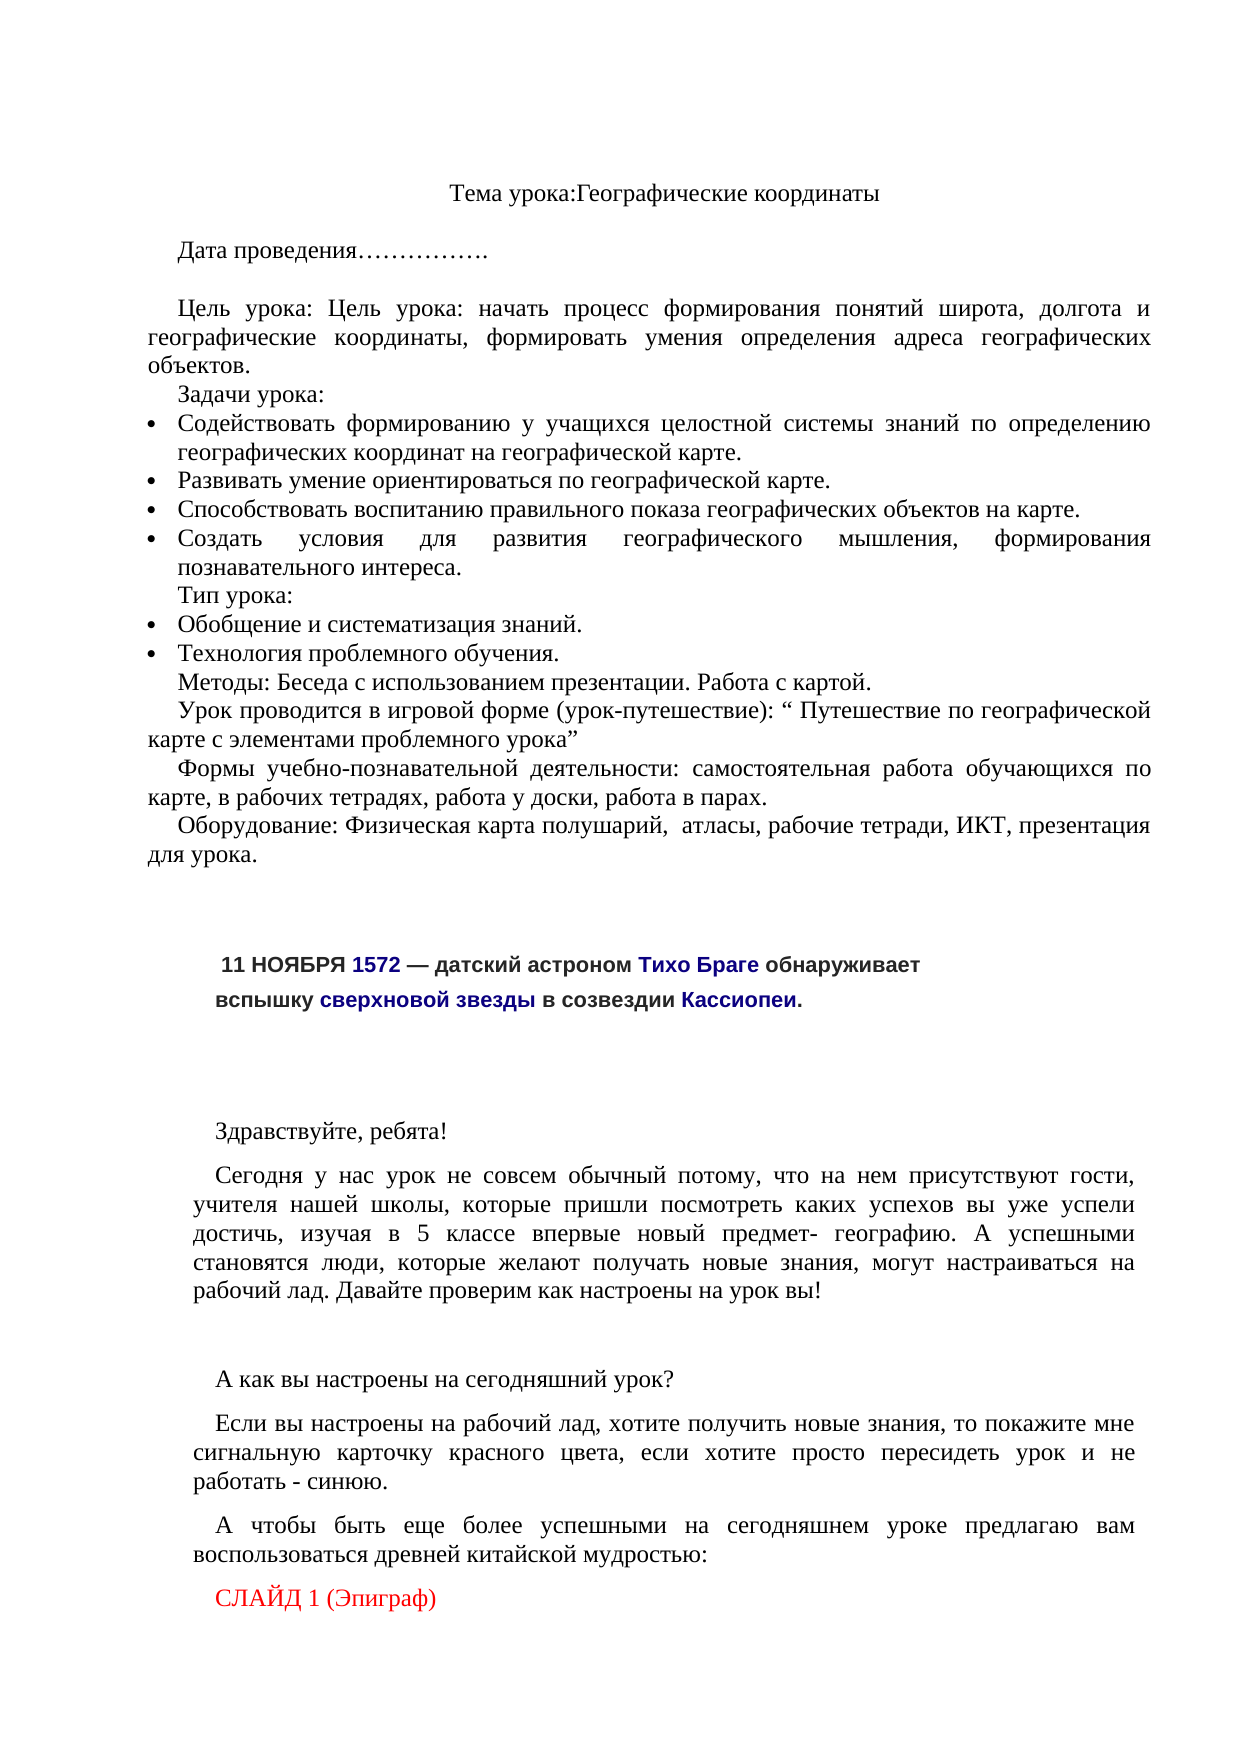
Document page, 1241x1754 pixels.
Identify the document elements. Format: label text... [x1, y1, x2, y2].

text Если вы настроены на рабочий лад, хотите получить новые знания, то покажите мне сигнальную карточку красного цвета, если хотите просто пересидеть урок и не работать - синюю. [193, 1408, 1136, 1495]
text Цель урока: Цель урока: начать процесс формирования понятий широта, долгота и географические координаты, формировать умения определения адреса географических объектов. [148, 293, 1152, 379]
text Здравствуйте, ребята! [193, 1116, 1136, 1145]
text Методы: Беседа с использованием презентации. Работа с картой. [148, 667, 1152, 696]
list Технология проблемного обучения. [148, 638, 1152, 667]
list Обобщение и систематизация знаний. [148, 609, 1152, 638]
list Создать условия для развития географического мышления, формирования познавательного интереса. [148, 523, 1152, 581]
list Содействовать формированию у учащихся целостной системы знаний по определению географических координат на географической карте. [148, 408, 1152, 466]
text Сегодня у нас урок не совсем обычный потому, что на нем присутствуют гости, учителя нашей школы, которые пришли посмотреть каких успехов вы уже успели достичь, изучая в 5 классе впервые новый предмет- географию. А успешными становятся люди, которые желают получать новые знания, могут настраиваться на рабочий лад. Давайте проверим как настроены на урок вы! [193, 1160, 1136, 1304]
text А чтобы быть еще более успешными на сегодняшнем уроке предлагаю вам воспользоваться древней китайской мудростью: [193, 1510, 1136, 1568]
text Оборудование: Физическая карта полушарий, атласы, рабочие тетради, ИКТ, презентация для урока. [148, 811, 1152, 868]
list Способствовать воспитанию правильного показа географических объектов на карте. [148, 494, 1152, 523]
list Развивать умение ориентироваться по географической карте. [148, 466, 1152, 494]
text Урок проводится в игровой форме (урок-путешествие): “ Путешествие по географической карте с элементами проблемного урока” [148, 696, 1152, 753]
text Дата проведения……………. [148, 236, 1152, 264]
text Тип урока: [148, 581, 1152, 609]
text Тема урока:Географические координаты [148, 178, 1152, 207]
text СЛАЙД 1 (Эпиграф) [193, 1583, 1136, 1612]
text Задачи урока: [148, 379, 1152, 408]
text 11 НОЯБРЯ 1572 — датский астроном Тихо Браге обнаруживает вспышку сверхновой звезды в созвездии Кассиопеи. [215, 942, 1152, 1012]
text Формы учебно-познавательной деятельности: самостоятельная работа обучающихся по карте, в рабочих тетрадях, работа у доски, работа в парах. [148, 753, 1152, 811]
text А как вы настроены на сегодняшний урок? [193, 1364, 1136, 1393]
